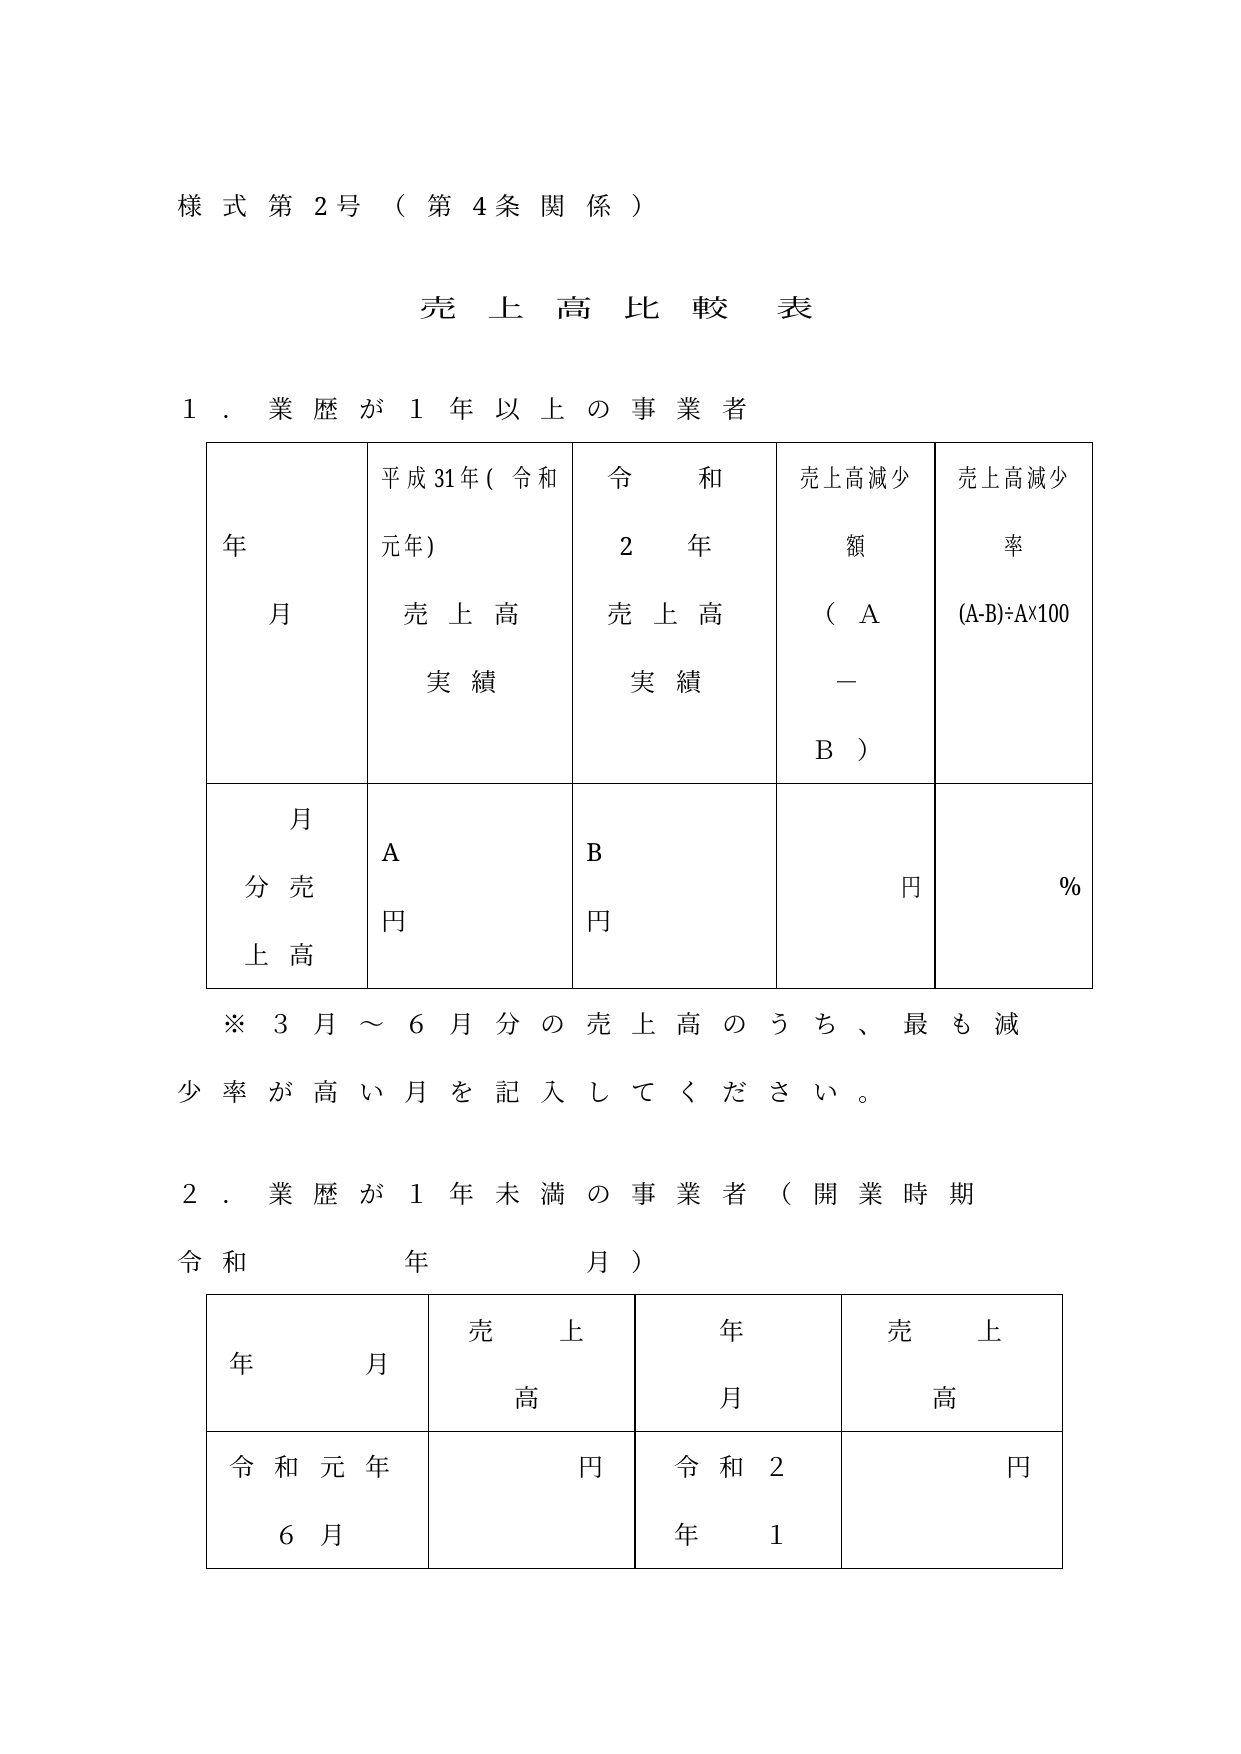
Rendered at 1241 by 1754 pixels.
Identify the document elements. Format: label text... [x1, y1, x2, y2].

table_cell 円 [429, 1432, 634, 1568]
table_cell % [936, 784, 1092, 988]
table_header 令 和 2 年 売上高実績 [573, 443, 776, 783]
text ※３月～６月分の売上高のうち、最も減少率が高い月を記入してください。 [177, 989, 1063, 1124]
table_header 売上高減少率 (A-B)÷A☓100 [936, 443, 1092, 783]
table_header 年 月 [636, 1295, 841, 1431]
text 様式第2号（第4条関係） [177, 171, 1063, 238]
table_cell 令和２年 １月 [636, 1432, 841, 1568]
table_cell 円 [777, 784, 934, 988]
table_cell 円 [842, 1432, 1062, 1568]
text ２．業歴が１年未満の事業者（開業時期 令和 年 月） [177, 1158, 1063, 1294]
table_cell B 円 [573, 784, 776, 988]
table_header 平成31年(令和元年) 売上高実績 [368, 443, 572, 783]
table_header 売 上 高 [842, 1295, 1062, 1431]
text 売上高比較表 [177, 272, 1063, 340]
table_cell 令和元年 ６月 [207, 1432, 428, 1568]
table_header 売 上 高 [429, 1295, 634, 1431]
table_header 年 月 [207, 1295, 428, 1431]
table_header 年 月 [207, 443, 367, 783]
table_cell A 円 [368, 784, 572, 988]
text １．業歴が１年以上の事業者 [177, 374, 1063, 442]
table_cell 月分売上高 [207, 784, 367, 988]
table_header 売上高減少額 （Ａ－Ｂ） [777, 443, 934, 783]
